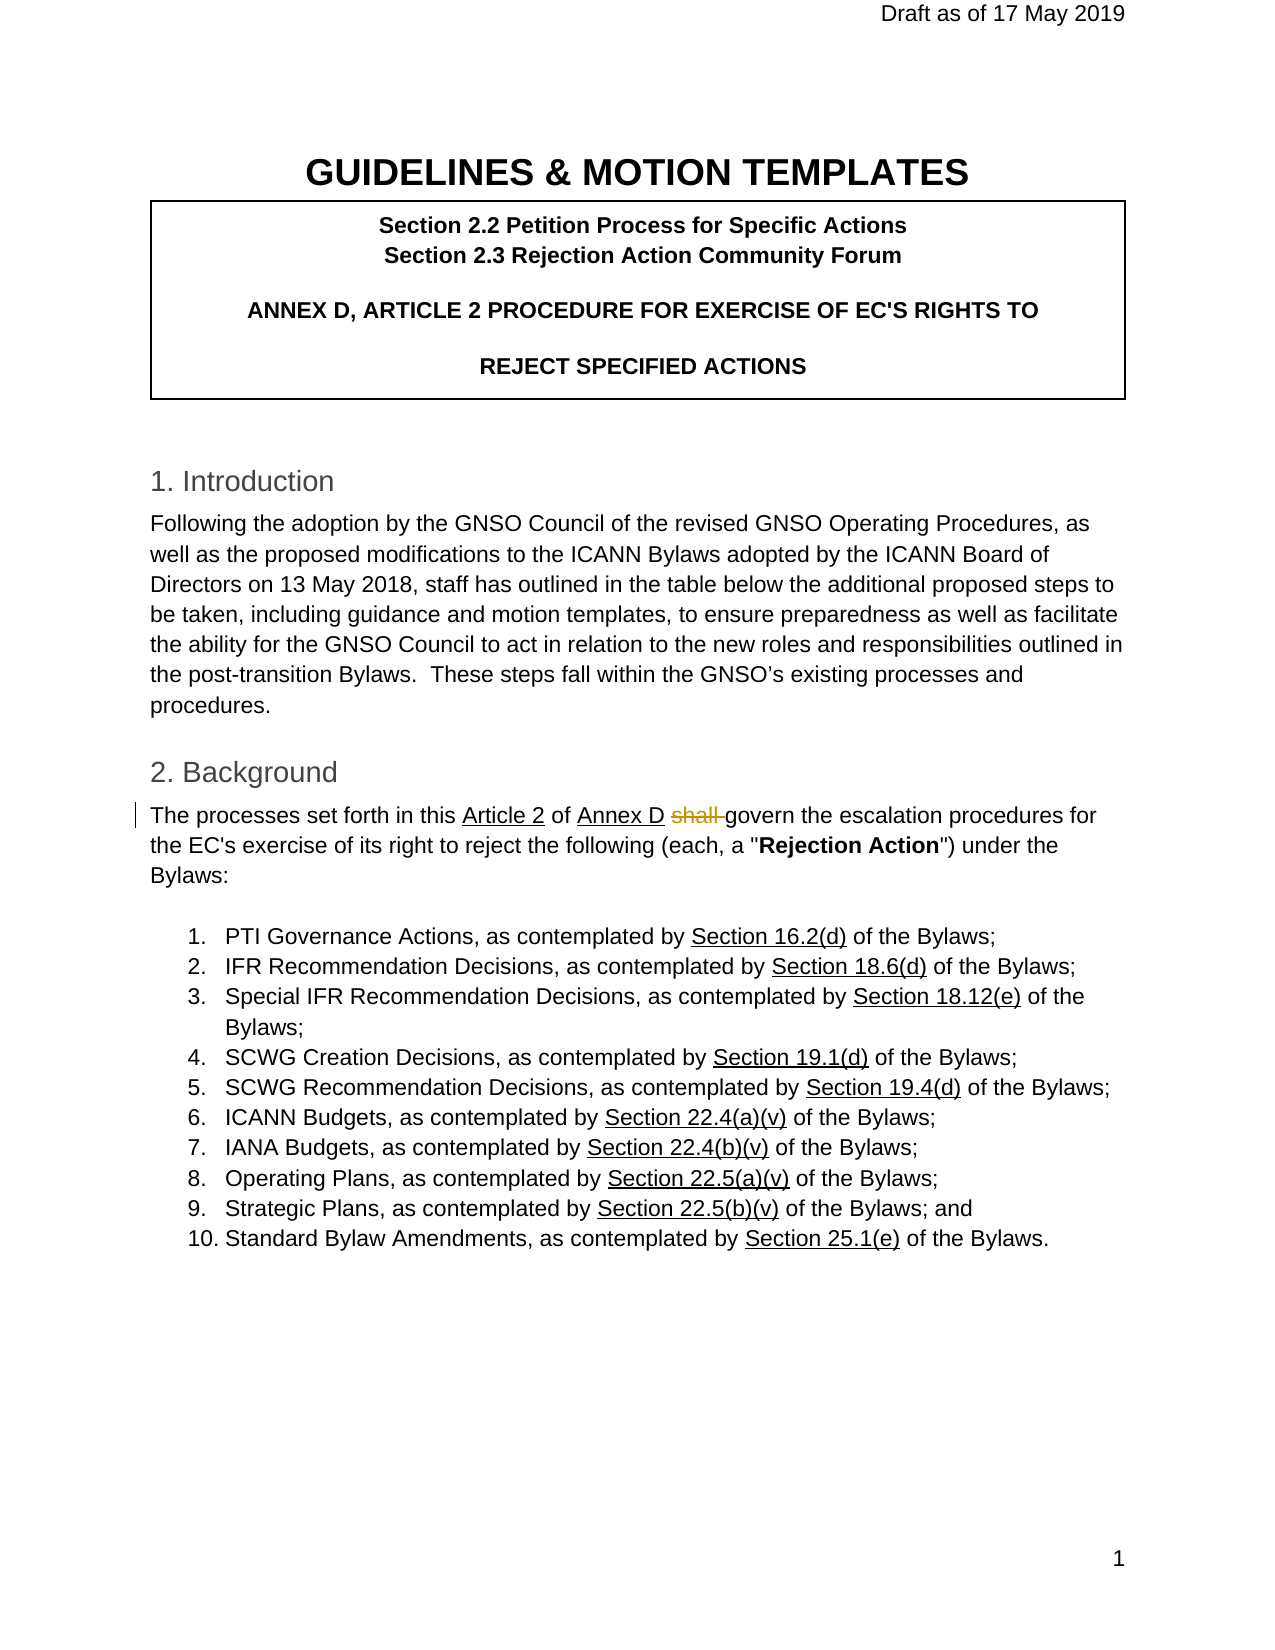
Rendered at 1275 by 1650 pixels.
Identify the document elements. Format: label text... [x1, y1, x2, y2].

text GUIDELINES & MOTION TEMPLATES [150, 150, 1125, 193]
list IANA Budgets, as contemplated by Section 22.4(b)(v) of the Bylaws; [187, 1134, 1125, 1161]
text Following the adoption by the GNSO Council of the revised GNSO Operating Procedures, as well as the proposed modifications to the ICANN Bylaws adopted by the ICANN Board of Directors on 13 May 2018, staff has outlined in the table below the additional proposed steps to be taken, including guidance and motion templates, to ensure preparedness as well as facilitate the ability for the GNSO Council to act in relation to the new roles and responsibilities outlined in the post-transition Bylaws. These steps fall within the GNSO’s existing processes and procedures. [150, 510, 1125, 718]
list PTI Governance Actions, as contemplated by Section 16.2(d) of the Bylaws; [187, 923, 1125, 949]
subtitle 2. Background [150, 755, 1125, 789]
text The processes set forth in this Article 2 of Annex D govern the escalation procedures for the EC's exercise of its right to reject the following (each, a "Rejection Action") under the Bylaws: [150, 802, 1125, 889]
list SCWG Recommendation Decisions, as contemplated by Section 19.4(d) of the Bylaws; [187, 1074, 1125, 1100]
table_header Section 2.2 Petition Process for Specific Actions Section 2.3 Rejection Action Community Forum ANNEX D, ARTICLE 2 PROCEDURE FOR EXERCISE OF EC'S RIGHTS TO REJECT SPECIFIED ACTIONS [152, 202, 1124, 398]
subtitle 1. Introduction [150, 463, 1125, 497]
list Special IFR Recommendation Decisions, as contemplated by Section 18.12(e) of the Bylaws; [187, 983, 1125, 1040]
list Strategic Plans, as contemplated by Section 22.5(b)(v) of the Bylaws; and [187, 1195, 1125, 1221]
list ICANN Budgets, as contemplated by Section 22.4(a)(v) of the Bylaws; [187, 1104, 1125, 1131]
list SCWG Creation Decisions, as contemplated by Section 19.1(d) of the Bylaws; [187, 1044, 1125, 1070]
list IFR Recommendation Decisions, as contemplated by Section 18.6(d) of the Bylaws; [187, 953, 1125, 979]
list Standard Bylaw Amendments, as contemplated by Section 25.1(e) of the Bylaws. [187, 1225, 1125, 1251]
list Operating Plans, as contemplated by Section 22.5(a)(v) of the Bylaws; [187, 1164, 1125, 1191]
